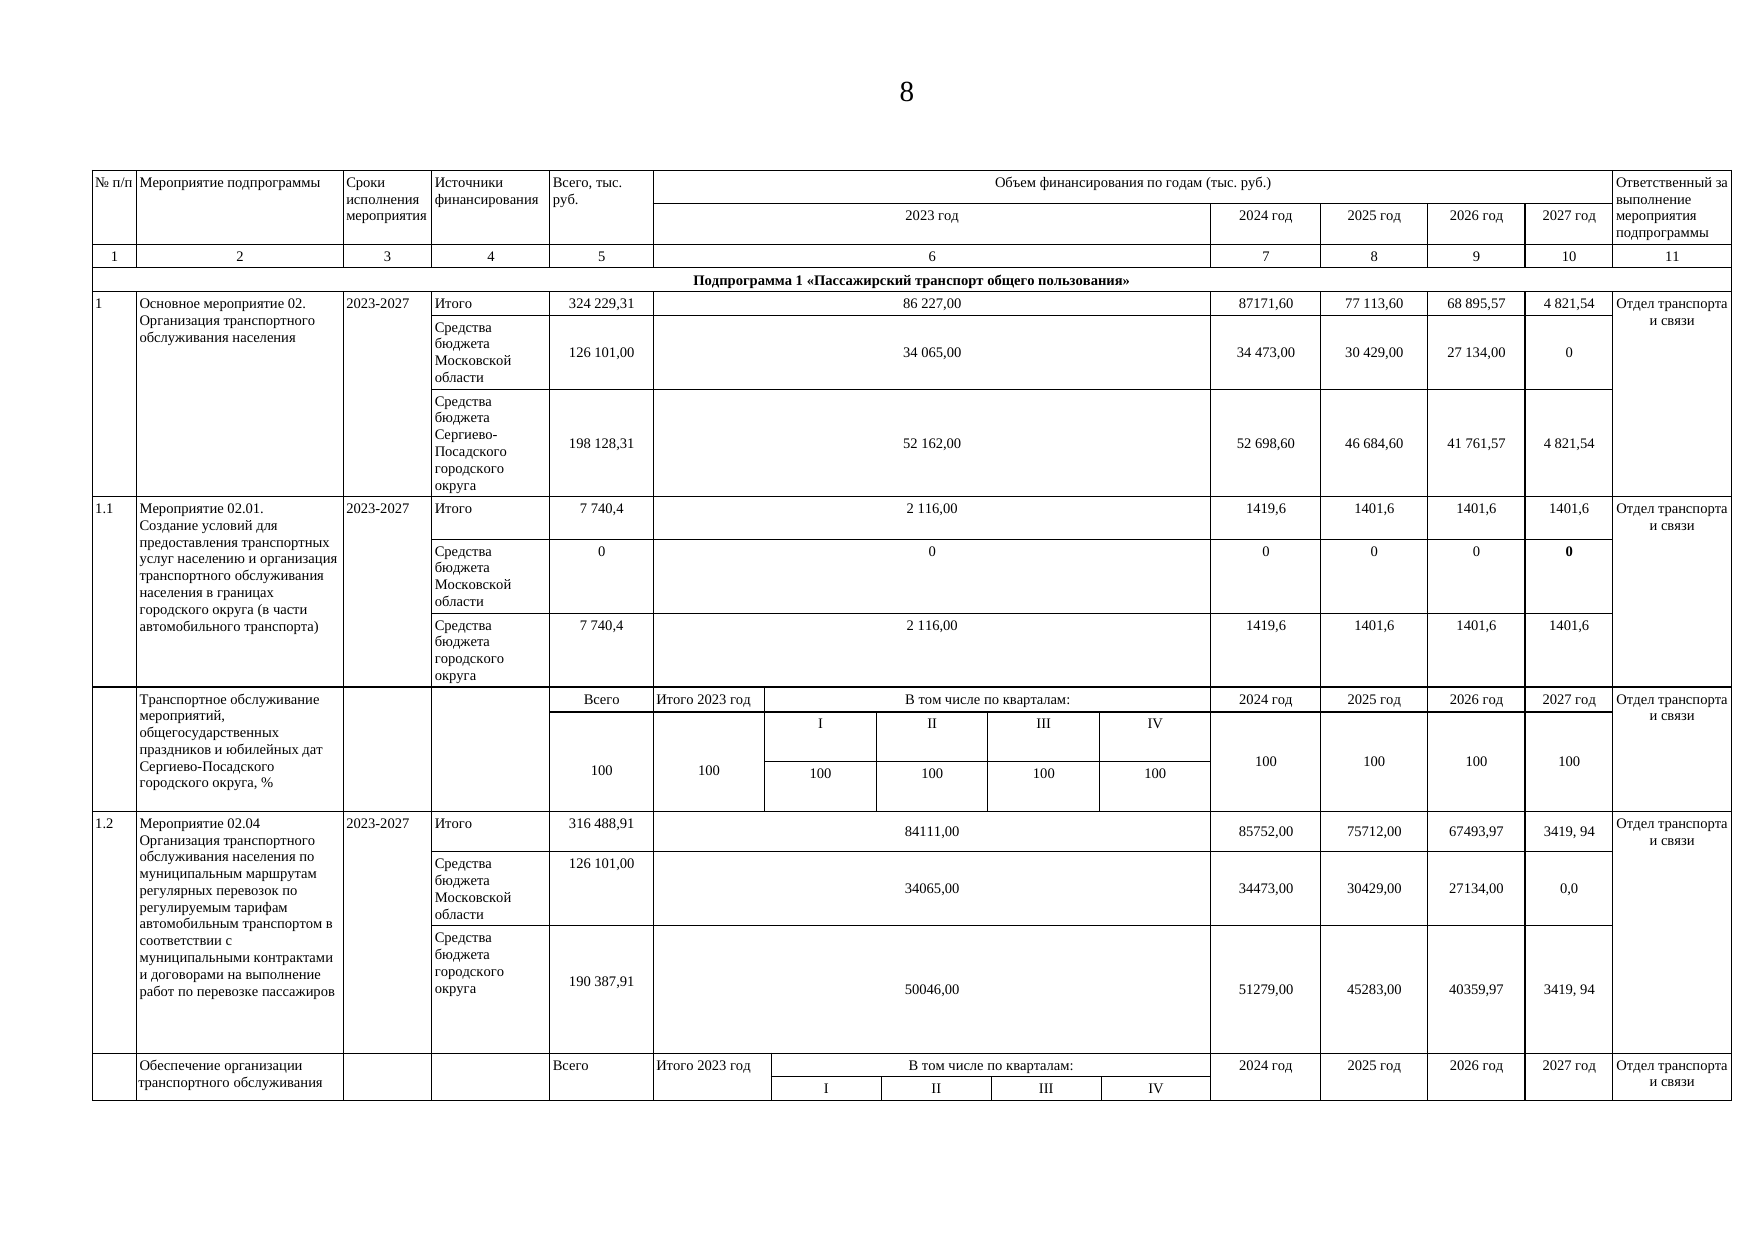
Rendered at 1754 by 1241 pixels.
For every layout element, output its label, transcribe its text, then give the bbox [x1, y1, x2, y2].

table_cell 86 227,00 [654, 292, 1210, 314]
table_cell 52 698,60 [1211, 390, 1320, 496]
table_cell 2027 год [1526, 204, 1612, 244]
table_cell 4 [432, 245, 549, 267]
table_cell [344, 1054, 431, 1100]
table_cell 87171,60 [1211, 292, 1320, 314]
table_cell 2025 год [1321, 688, 1427, 711]
table_cell 2026 год [1428, 688, 1524, 711]
table_cell 100 [765, 762, 876, 811]
table_header Ответственный за выполнение мероприятия подпрограммы [1613, 171, 1731, 244]
table_cell 77 113,60 [1321, 292, 1427, 314]
table_cell 2025 год [1321, 1054, 1427, 1100]
table_cell 1 [93, 245, 136, 267]
table_cell [93, 1054, 136, 1100]
table_cell 198 128,31 [550, 390, 653, 496]
table_cell 7 740,4 [550, 497, 653, 538]
table_cell Транспортное обслуживание мероприятий, общегосударственных праздников и юбилейных дат Сергиево-Посадского городского округа, % [137, 688, 343, 811]
table_cell 2024 год [1211, 688, 1320, 711]
table_cell 2023-2027 [344, 497, 431, 686]
table_header Всего, тыс. руб. [550, 171, 653, 244]
table_cell 10 [1526, 245, 1612, 267]
table_cell 2025 год [1321, 204, 1427, 244]
table_cell II [882, 1077, 991, 1100]
table_cell Всего [550, 688, 653, 711]
table_cell 1401,6 [1321, 614, 1427, 686]
table_cell 1401,6 [1526, 497, 1612, 538]
table_cell III [988, 713, 1099, 761]
table_cell [344, 688, 431, 811]
table_cell 2027 год [1526, 688, 1612, 711]
table_cell 4 821,54 [1526, 292, 1612, 314]
table_cell Средства бюджета Московской области [432, 852, 549, 925]
table_cell Отдел транспорта и связи [1613, 812, 1731, 1052]
table_cell I [765, 713, 876, 761]
table_cell 3419, 94 [1526, 812, 1612, 851]
table_cell Средства бюджета Московской области [432, 316, 549, 388]
table_header Источники финансирования [432, 171, 549, 244]
table_cell [93, 688, 136, 811]
table_cell 34 065,00 [654, 316, 1210, 388]
table_cell I [772, 1077, 881, 1100]
table_cell 30 429,00 [1321, 316, 1427, 388]
table_cell Отдел транспорта и связи [1613, 497, 1731, 686]
table_cell 30429,00 [1321, 852, 1427, 925]
table_cell 67493,97 [1428, 812, 1524, 851]
table_cell 100 [654, 713, 764, 811]
table_cell 100 [988, 762, 1099, 811]
table_cell 126 101,00 [550, 316, 653, 388]
table_cell 0 [654, 540, 1210, 612]
table_cell 9 [1428, 245, 1524, 267]
table_cell 324 229,31 [550, 292, 653, 314]
table_cell 316 488,91 [550, 812, 653, 851]
table_cell III [992, 1077, 1101, 1100]
table_cell 1.2 [93, 812, 136, 1052]
table_cell 1419,6 [1211, 614, 1320, 686]
table_cell 2027 год [1526, 1054, 1612, 1100]
table_cell 11 [1613, 245, 1731, 267]
table_cell 100 [1428, 713, 1524, 811]
table_cell Итого 2023 год [654, 1054, 771, 1100]
table_cell 100 [1211, 713, 1320, 811]
table_cell Отдел транспорта и связи [1613, 688, 1731, 811]
table_cell IV [1100, 713, 1210, 761]
table_cell 126 101,00 [550, 852, 653, 925]
table_cell 1419,6 [1211, 497, 1320, 538]
table_cell 6 [654, 245, 1210, 267]
table_cell 2026 год [1428, 204, 1524, 244]
table_cell 5 [550, 245, 653, 267]
table_cell 0,0 [1526, 852, 1612, 925]
table_header № п/п [93, 171, 136, 244]
table_cell 2023-2027 [344, 812, 431, 1052]
table_cell [432, 1054, 549, 1100]
table_cell Отдел транспорта и связи [1613, 1054, 1731, 1100]
table_cell 52 162,00 [654, 390, 1210, 496]
table_cell 2 [137, 245, 343, 267]
table_cell Отдел транспорта и связи [1613, 292, 1731, 496]
table_cell 34065,00 [654, 852, 1210, 925]
table_cell 100 [1526, 713, 1612, 811]
table_cell 27 134,00 [1428, 316, 1524, 388]
table_cell 1401,6 [1428, 497, 1524, 538]
table_cell 0 [1321, 540, 1427, 612]
table_cell 51279,00 [1211, 926, 1320, 1052]
table_cell 34 473,00 [1211, 316, 1320, 388]
table_cell Подпрограмма 1 «Пассажирский транспорт общего пользования» [93, 268, 1731, 291]
table_cell 50046,00 [654, 926, 1210, 1052]
table_cell 1 [93, 292, 136, 496]
table_cell Итого 2023 год [654, 688, 764, 711]
table_cell II [877, 713, 987, 761]
table_cell 41 761,57 [1428, 390, 1524, 496]
table_cell 100 [877, 762, 987, 811]
table_cell 4 821,54 [1526, 390, 1612, 496]
table_cell 0 [550, 540, 653, 612]
table_cell Итого [432, 292, 549, 314]
table_cell Основное мероприятие 02. Организация транспортного обслуживания населения [137, 292, 343, 496]
table_cell Средства бюджета городского округа [432, 926, 549, 1052]
table_cell Средства бюджета Сергиево-Посадского городского округа [432, 390, 549, 496]
table_cell 1.1 [93, 497, 136, 686]
table_cell 2024 год [1211, 1054, 1320, 1100]
table_cell 75712,00 [1321, 812, 1427, 851]
table_cell 0 [1526, 540, 1612, 612]
table_cell В том числе по кварталам: [772, 1054, 1210, 1076]
table_header Объем финансирования по годам (тыс. руб.) [654, 171, 1612, 203]
table_cell Мероприятие 02.04 Организация транспортного обслуживания населения по муниципальным маршрутам регулярных перевозок по регулируемым тарифам автомобильным транспортом в соответствии с муниципальными контрактами и договорами на выполнение работ по перевозке пассажиров [137, 812, 343, 1052]
table_cell 1401,6 [1428, 614, 1524, 686]
table_header Сроки исполнения мероприятия [344, 171, 431, 244]
table_cell Всего [550, 1054, 653, 1100]
table_cell 100 [550, 713, 653, 811]
table_cell 3 [344, 245, 431, 267]
table_header Мероприятие подпрограммы [137, 171, 343, 244]
table_cell 2023 год [654, 204, 1210, 244]
table_cell Итого [432, 812, 549, 851]
table_cell Мероприятие 02.01. Создание условий для предоставления транспортных услуг населению и организация транспортного обслуживания населения в границах городского округа (в части автомобильного транспорта) [137, 497, 343, 686]
table_cell 2023-2027 [344, 292, 431, 496]
table_cell Средства бюджета городского округа [432, 614, 549, 686]
table_cell 0 [1526, 316, 1612, 388]
table_cell 7 740,4 [550, 614, 653, 686]
table_cell 8 [1321, 245, 1427, 267]
table_cell 1401,6 [1321, 497, 1427, 538]
table_cell 0 [1428, 540, 1524, 612]
table_cell 3419, 94 [1526, 926, 1612, 1052]
table_cell 100 [1321, 713, 1427, 811]
table_cell 190 387,91 [550, 926, 653, 1052]
table_cell 85752,00 [1211, 812, 1320, 851]
table_cell В том числе по кварталам: [765, 688, 1210, 711]
table_cell 46 684,60 [1321, 390, 1427, 496]
table_cell IV [1102, 1077, 1210, 1100]
table_cell 40359,97 [1428, 926, 1524, 1052]
table_cell 84111,00 [654, 812, 1210, 851]
table_cell 2 116,00 [654, 497, 1210, 538]
table_cell 2026 год [1428, 1054, 1524, 1100]
table_cell 34473,00 [1211, 852, 1320, 925]
table_cell 0 [1211, 540, 1320, 612]
table_cell 100 [1100, 762, 1210, 811]
table_cell 1401,6 [1526, 614, 1612, 686]
table_cell Средства бюджета Московской области [432, 540, 549, 612]
table_cell 45283,00 [1321, 926, 1427, 1052]
table_cell 2 116,00 [654, 614, 1210, 686]
table_cell 2024 год [1211, 204, 1320, 244]
table_cell 7 [1211, 245, 1320, 267]
table_cell 68 895,57 [1428, 292, 1524, 314]
table_cell [432, 688, 549, 811]
table_cell Итого [432, 497, 549, 538]
table_cell 27134,00 [1428, 852, 1524, 925]
